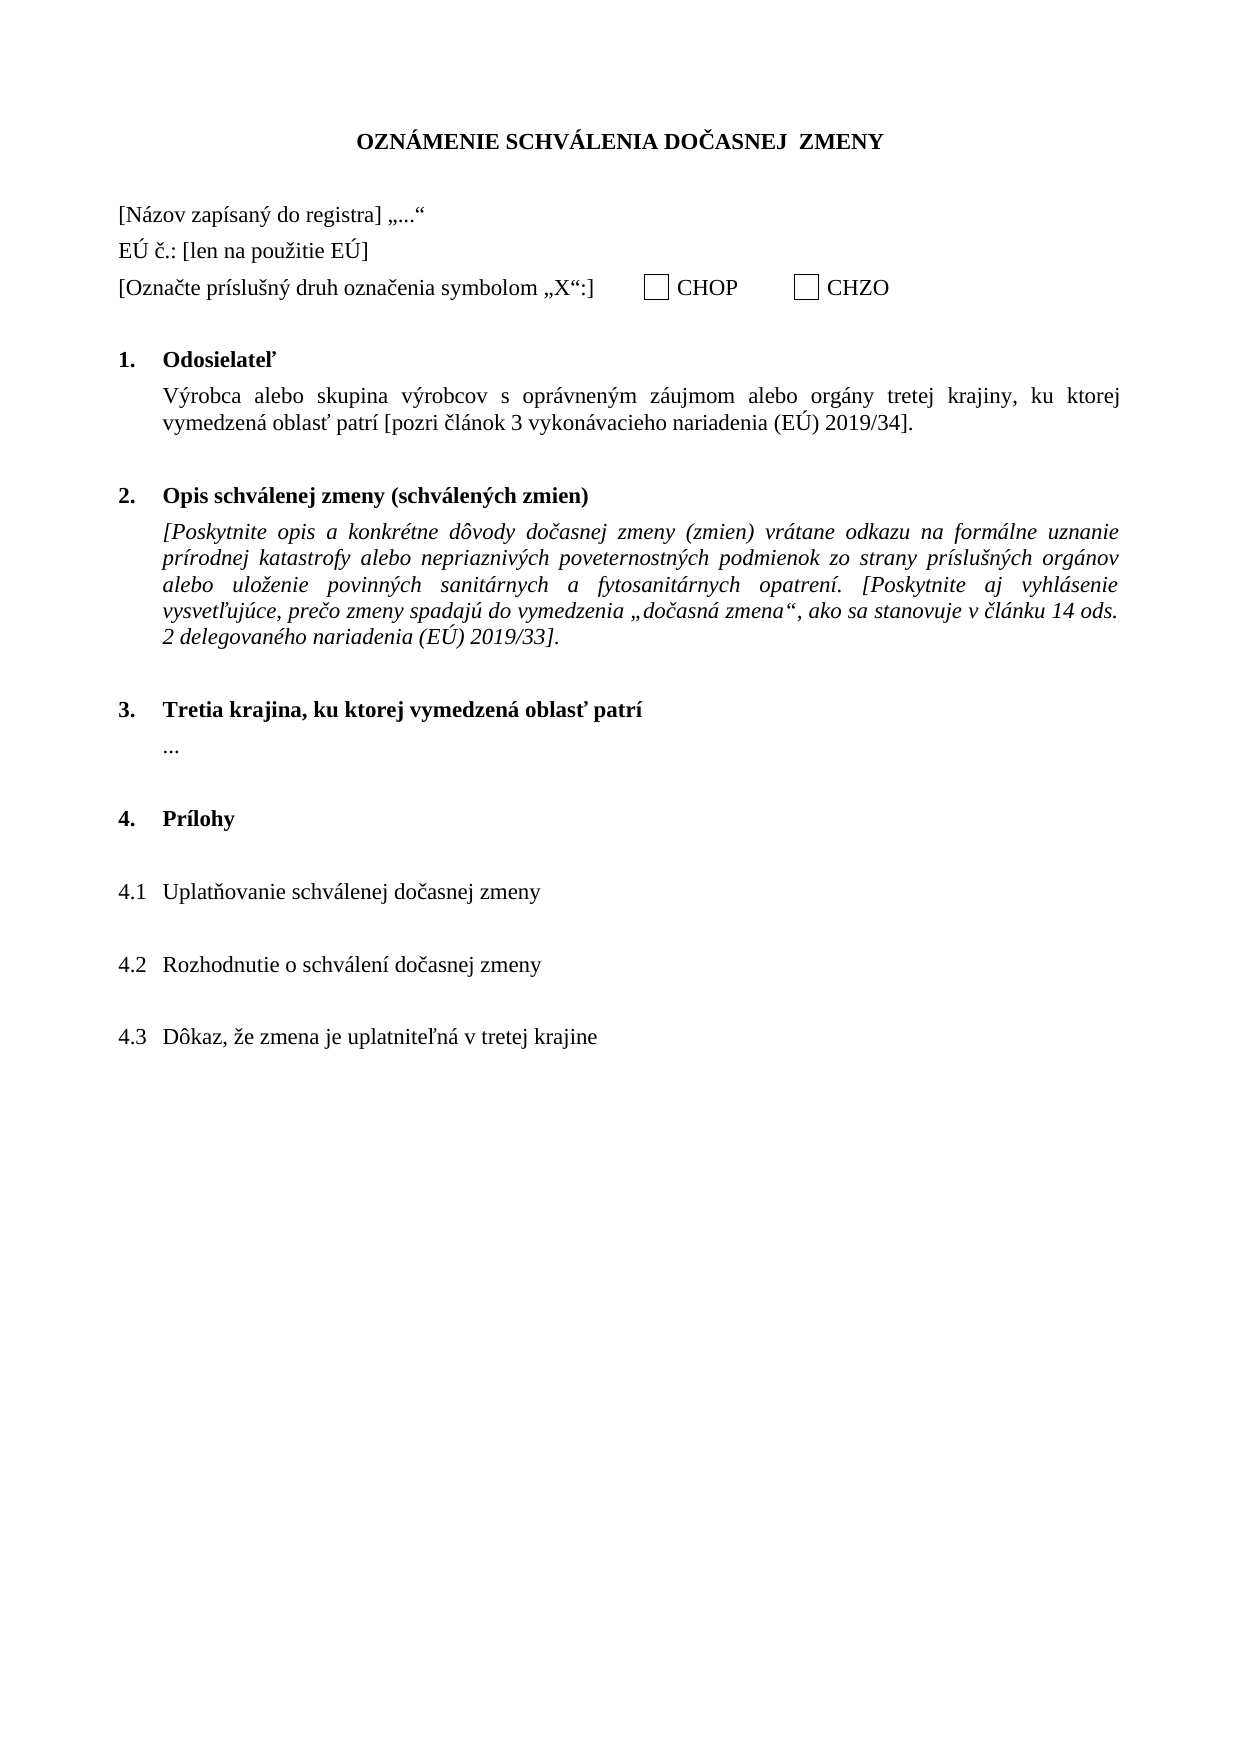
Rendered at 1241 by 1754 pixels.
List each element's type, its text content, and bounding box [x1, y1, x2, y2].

text [Názov zapísaný do registra] „...“ [118, 201, 1122, 227]
text OZNÁMENIE SCHVÁLENIA DOČASNEJ ZMENY [118, 128, 1122, 154]
text EÚ č.: [len na použitie EÚ] [118, 237, 1122, 263]
text 4.2 Rozhodnutie o schválení dočasnej zmeny [118, 951, 1122, 977]
text 2. Opis schválenej zmeny (schválených zmien) [118, 482, 1122, 508]
text 1. Odosielateľ [118, 346, 1122, 373]
text ... [162, 732, 1122, 759]
text Výrobca alebo skupina výrobcov s oprávneným záujmom alebo orgány tretej krajiny, ku ktorej vymedzená oblasť patrí [pozri článok 3 vykonávacieho nariadenia (EÚ) 2019/34]. [162, 383, 1122, 435]
text 3. Tretia krajina, ku ktorej vymedzená oblasť patrí [118, 696, 1122, 722]
text 4.3 Dôkaz, že zmena je uplatniteľná v tretej krajine [118, 1023, 1122, 1050]
text [Označte príslušný druh označenia symbolom „X“:] CHOP CHZO [118, 273, 1122, 300]
text 4.1 Uplatňovanie schválenej dočasnej zmeny [118, 878, 1122, 904]
text [Poskytnite opis a konkrétne dôvody dočasnej zmeny (zmien) vrátane odkazu na formálne uznanie prírodnej katastrofy alebo nepriaznivých poveternostných podmienok zo strany príslušných orgánov alebo uloženie povinných sanitárnych a fytosanitárnych opatrení. [Poskytnite aj vyhlásenie vysvetľujúce, prečo zmeny spadajú do vymedzenia „dočasná zmena“, ako sa stanovuje v článku 14 ods. 2 delegovaného nariadenia (EÚ) 2019/33]. [162, 518, 1122, 650]
text 4. Prílohy [118, 805, 1122, 832]
